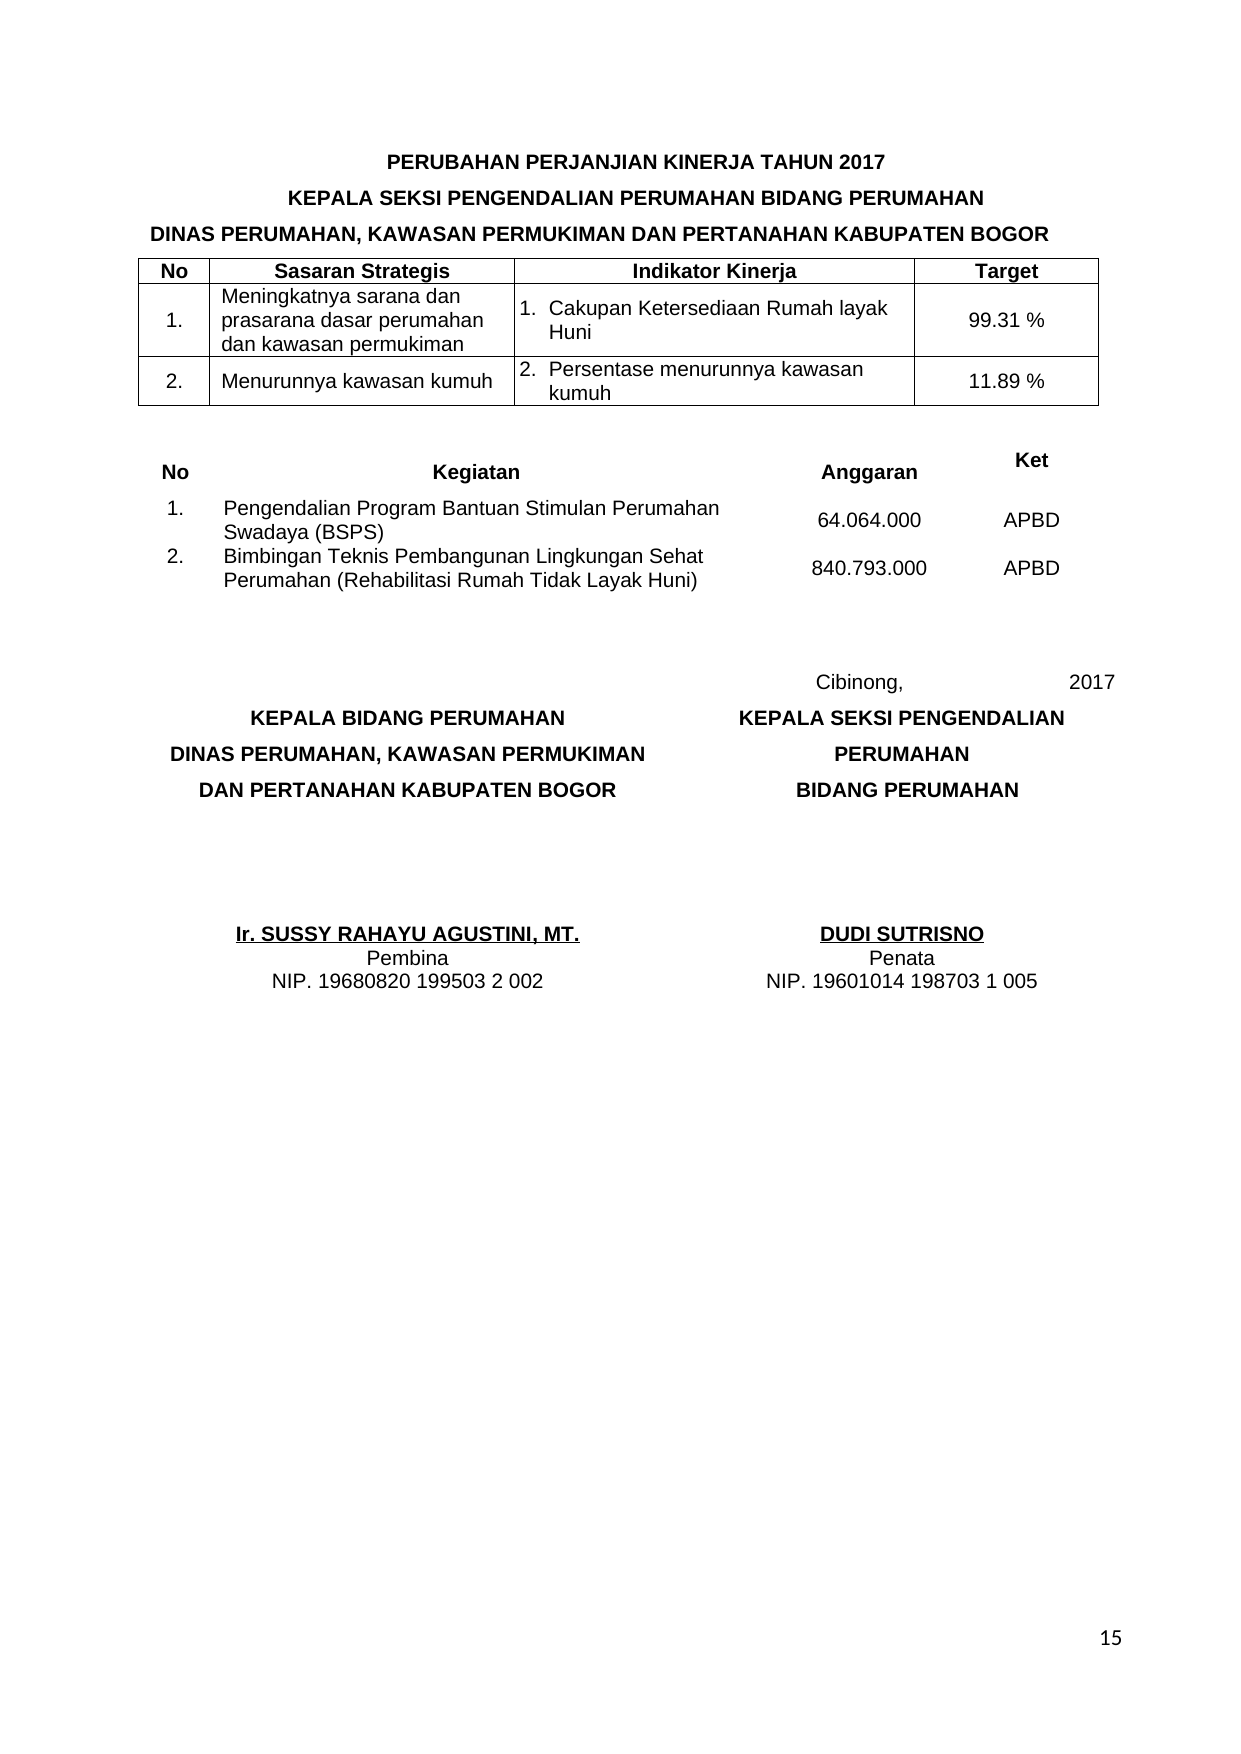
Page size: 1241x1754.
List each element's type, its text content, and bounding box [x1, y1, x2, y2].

text DINAS PERUMAHAN, KAWASAN PERMUKIMAN DAN PERTANAHAN KABUPATEN BOGOR [150, 222, 1122, 246]
table_cell 1. [139, 284, 209, 356]
table_cell 2. [139, 544, 212, 592]
table_cell Persentase menurunnya kawasan kumuh [515, 357, 914, 405]
table_cell Meningkatnya sarana dan prasarana dasar perumahan dan kawasan permukiman [210, 284, 514, 356]
table_cell 840.793.000 [741, 544, 965, 592]
table_header Cibinong, November 2017 KEPALA SEKSI PENGENDALIAN PERUMAHAN BIDANG PERUMAHAN DUDI SUTRISNO Penata NIP. 19601014 198703 1 005 [673, 670, 1130, 1017]
table_header No [139, 448, 212, 496]
table_cell Bimbingan Teknis Pembangunan Lingkungan Sehat Perumahan (Rehabilitasi Rumah Tidak Layak Huni) [212, 544, 741, 592]
table_header Kegiatan [212, 448, 741, 496]
table_header KEPALA BIDANG PERUMAHAN DINAS PERUMAHAN, KAWASAN PERMUKIMAN DAN PERTANAHAN KABUPATEN BOGOR Ir. SUSSY RAHAYU AGUSTINI, MT. Pembina NIP. 19680820 199503 2 002 [142, 670, 673, 1017]
table_cell 1. [139, 496, 212, 544]
table_cell APBD [965, 496, 1098, 544]
table_cell 64.064.000 [741, 496, 965, 544]
table_header No [139, 259, 209, 283]
text PERUBAHAN PERJANJIAN KINERJA TAHUN 2017 [150, 150, 1122, 174]
table_cell APBD [965, 544, 1098, 592]
table_cell Cakupan Ketersediaan Rumah layak Huni [515, 284, 914, 356]
text KEPALA SEKSI PENGENDALIAN PERUMAHAN BIDANG PERUMAHAN [150, 186, 1122, 210]
table_cell 2. [139, 357, 209, 405]
table_header Ket [965, 448, 1098, 496]
table_header Target [915, 259, 1098, 283]
table_cell Menurunnya kawasan kumuh [210, 357, 514, 405]
table_header Indikator Kinerja [515, 259, 914, 283]
table_cell Pengendalian Program Bantuan Stimulan Perumahan Swadaya (BSPS) [212, 496, 741, 544]
table_header Anggaran [741, 448, 965, 496]
table_cell 11.89 % [915, 357, 1098, 405]
table_header Sasaran Strategis [210, 259, 514, 283]
table_cell 99.31 % [915, 284, 1098, 356]
